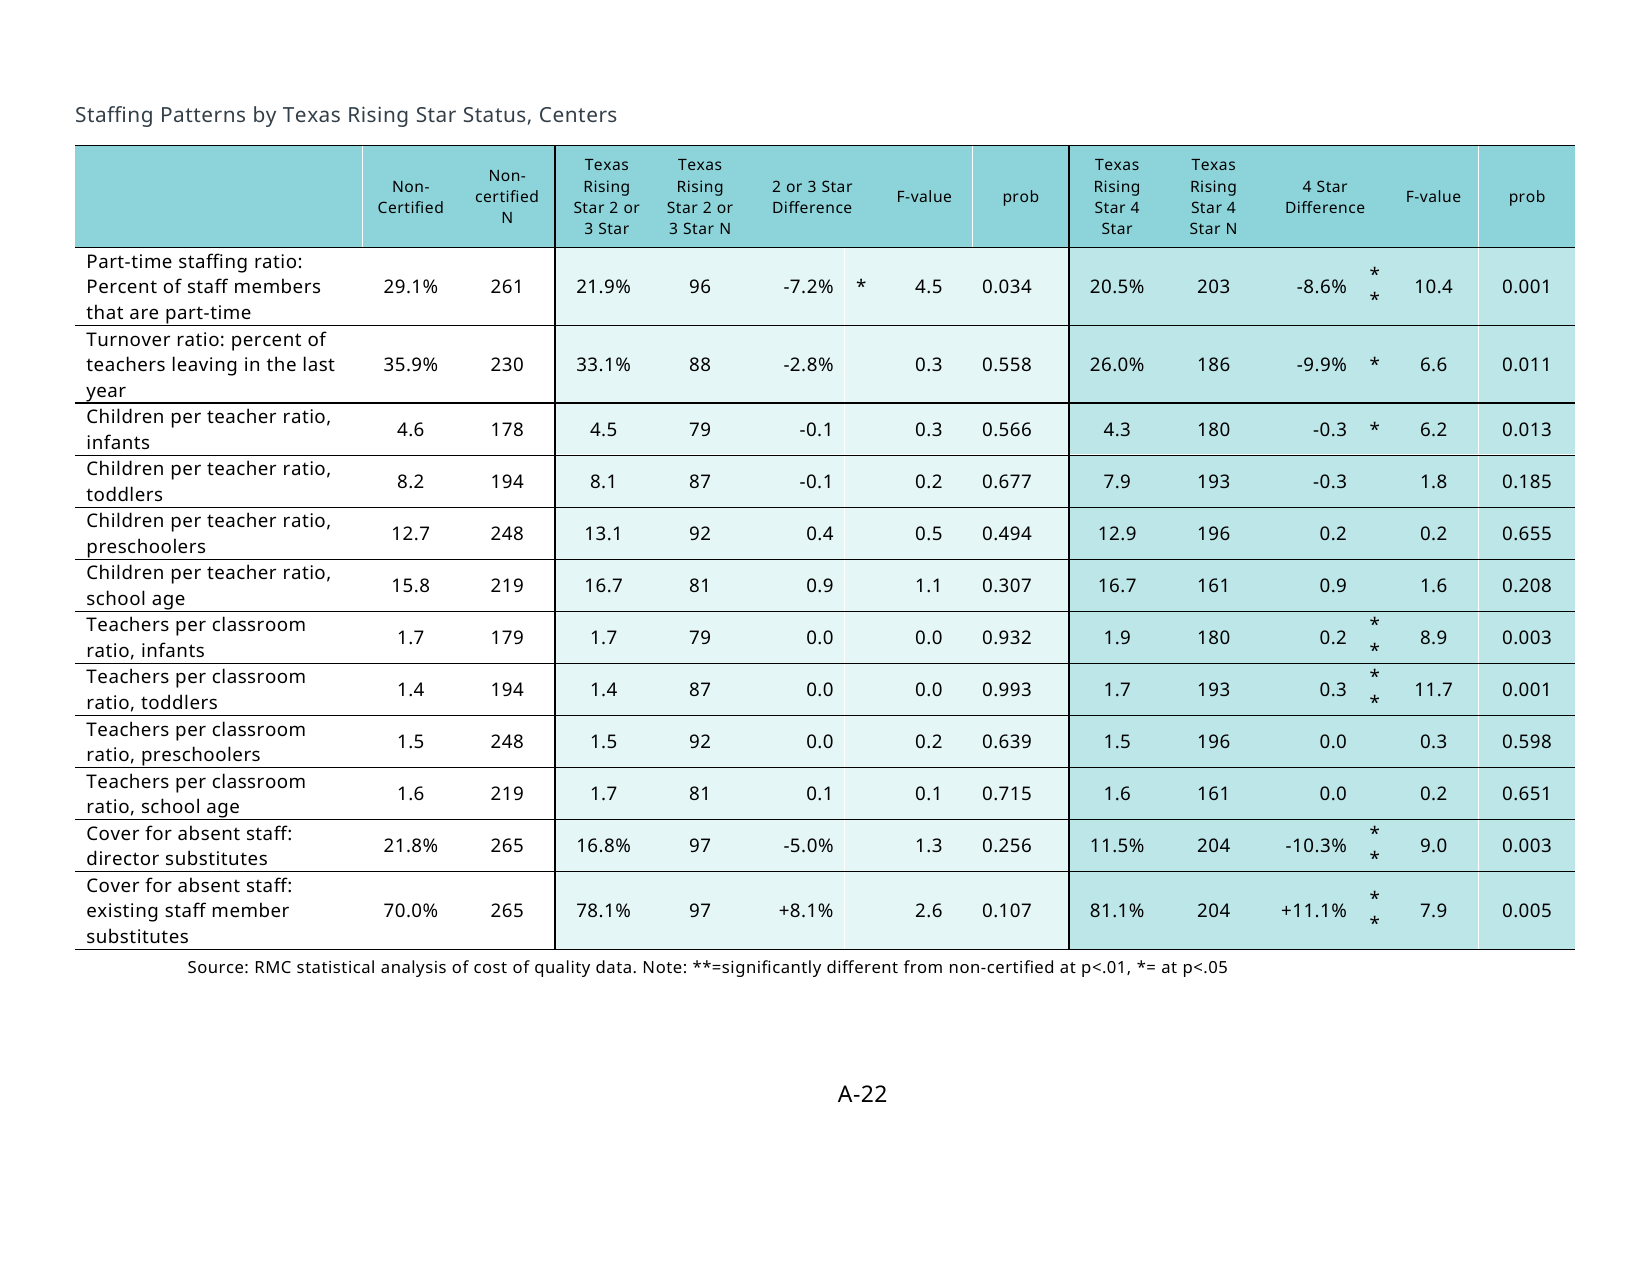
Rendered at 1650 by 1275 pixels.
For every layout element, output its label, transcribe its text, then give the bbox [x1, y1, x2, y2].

table_cell Cover for absent staff: existing staff member substitutes [75, 872, 362, 949]
table_cell * [845, 248, 876, 325]
table_header Non-Certified [363, 146, 459, 247]
table_cell 11.7 [1388, 664, 1478, 715]
table_cell 0.185 [1479, 456, 1575, 507]
table_cell -2.8% [748, 326, 844, 402]
table_header 2 or 3 Star Difference [748, 146, 876, 247]
table_cell 265 [459, 872, 554, 949]
table_cell 0.003 [1479, 612, 1575, 663]
table_cell [845, 404, 876, 454]
table_cell Part-time staffing ratio: Percent of staff members that are part-time [75, 248, 362, 325]
table_cell 21.9% [556, 248, 652, 325]
table_cell 178 [459, 404, 554, 454]
table_cell ** [1358, 820, 1388, 871]
table_cell -9.9% [1262, 326, 1358, 402]
table_cell 0.001 [1479, 664, 1575, 715]
table_cell 8.2 [363, 456, 459, 507]
table_cell 1.8 [1388, 456, 1478, 507]
table_cell 79 [652, 612, 748, 663]
table_cell -0.1 [748, 404, 844, 454]
table_cell 1.4 [363, 664, 459, 715]
table_cell [845, 326, 876, 402]
table_cell 81 [652, 560, 748, 611]
table_cell 21.8% [363, 820, 459, 871]
table_cell 0.0 [748, 664, 844, 715]
table_cell 4.5 [876, 248, 981, 325]
table_cell 87 [652, 664, 748, 715]
table_cell 10.4 [1388, 248, 1478, 325]
table_cell 1.1 [876, 560, 981, 611]
table_header Non-certified N [459, 146, 554, 247]
table_cell 219 [459, 768, 554, 819]
table_cell 78.1% [556, 872, 652, 949]
table_cell 0.993 [981, 664, 1068, 715]
table_cell Children per teacher ratio, preschoolers [75, 508, 362, 559]
text Source: RMC statistical analysis of cost of quality data. Note: **=significantly different from non-certified at p<.01, *= at p<.05 [112, 956, 1537, 979]
table_header 4 Star Difference [1262, 146, 1388, 247]
table_cell 0.4 [748, 508, 844, 559]
table_cell 0.558 [981, 326, 1068, 402]
table_cell 1.5 [1070, 716, 1165, 767]
table_cell 15.8 [363, 560, 459, 611]
table_cell 16.8% [556, 820, 652, 871]
table_cell 0.307 [981, 560, 1068, 611]
table_cell [1358, 716, 1388, 767]
table_cell [845, 768, 876, 819]
table_cell 4.3 [1070, 404, 1165, 454]
table_cell 96 [652, 248, 748, 325]
table_cell 97 [652, 872, 748, 949]
table_cell 219 [459, 560, 554, 611]
table_cell 0.013 [1479, 404, 1575, 454]
table_cell 29.1% [363, 248, 459, 325]
table_cell Teachers per classroom ratio, toddlers [75, 664, 362, 715]
table_cell -0.1 [748, 456, 844, 507]
table_cell Teachers per classroom ratio, preschoolers [75, 716, 362, 767]
table_cell 81.1% [1070, 872, 1165, 949]
table_cell 2.6 [876, 872, 981, 949]
table_cell 0.715 [981, 768, 1068, 819]
table_cell 0.651 [1479, 768, 1575, 819]
table_cell 204 [1165, 872, 1262, 949]
table_cell [845, 664, 876, 715]
table_cell 0.256 [981, 820, 1068, 871]
table_cell 87 [652, 456, 748, 507]
table_cell 0.001 [1479, 248, 1575, 325]
table_cell 161 [1165, 560, 1262, 611]
table_cell 4.6 [363, 404, 459, 454]
table_cell 230 [459, 326, 554, 402]
table_cell 8.9 [1388, 612, 1478, 663]
table_cell 16.7 [1070, 560, 1165, 611]
table_cell 0.2 [876, 716, 981, 767]
table_cell 1.4 [556, 664, 652, 715]
table_cell 1.3 [876, 820, 981, 871]
table_cell 0.639 [981, 716, 1068, 767]
table_cell 203 [1165, 248, 1262, 325]
table_cell [845, 612, 876, 663]
table_cell 0.208 [1479, 560, 1575, 611]
table_cell 0.003 [1479, 820, 1575, 871]
table_cell 0.0 [876, 664, 981, 715]
table_cell 0.3 [1388, 716, 1478, 767]
table_cell 0.0 [748, 612, 844, 663]
table_cell 1.7 [363, 612, 459, 663]
table_cell ** [1358, 664, 1388, 715]
table_header Texas Rising Star 4 Star N [1165, 146, 1262, 247]
table_cell [845, 560, 876, 611]
table_header prob [1479, 146, 1575, 247]
table_cell 196 [1165, 508, 1262, 559]
table_cell 16.7 [556, 560, 652, 611]
table_cell 0.1 [748, 768, 844, 819]
table_cell 0.034 [981, 248, 1068, 325]
table_cell 79 [652, 404, 748, 454]
table_cell -0.3 [1262, 404, 1358, 454]
table_cell 1.7 [1070, 664, 1165, 715]
table_cell 1.9 [1070, 612, 1165, 663]
table_cell 0.9 [1262, 560, 1358, 611]
table_cell 0.2 [1262, 612, 1358, 663]
table_cell 0.3 [876, 326, 981, 402]
table_cell 0.0 [1262, 768, 1358, 819]
table_cell 1.6 [363, 768, 459, 819]
table_cell 0.2 [1388, 768, 1478, 819]
table_header Outcome [75, 146, 362, 247]
table_cell 0.5 [876, 508, 981, 559]
table_cell 6.6 [1388, 326, 1478, 402]
table_cell 0.9 [748, 560, 844, 611]
table_cell 70.0% [363, 872, 459, 949]
table_cell 0.494 [981, 508, 1068, 559]
table_cell 7.9 [1388, 872, 1478, 949]
table_cell 0.3 [876, 404, 981, 454]
table_cell 1.7 [556, 612, 652, 663]
table_header F-value [1388, 146, 1478, 247]
table_cell -8.6% [1262, 248, 1358, 325]
table_cell 8.1 [556, 456, 652, 507]
table_cell [845, 456, 876, 507]
table_cell 6.2 [1388, 404, 1478, 454]
table_header Texas Rising Star 2 or 3 Star [556, 146, 652, 247]
table_cell 265 [459, 820, 554, 871]
table_cell 0.011 [1479, 326, 1575, 402]
table_cell 97 [652, 820, 748, 871]
table_cell 196 [1165, 716, 1262, 767]
table_cell -0.3 [1262, 456, 1358, 507]
table_cell ** [1358, 248, 1388, 325]
table_cell -7.2% [748, 248, 844, 325]
table_header F-value [876, 146, 972, 247]
table_cell 0.0 [748, 716, 844, 767]
table_cell 20.5% [1070, 248, 1165, 325]
table_cell +8.1% [748, 872, 844, 949]
table_cell 179 [459, 612, 554, 663]
table_cell Cover for absent staff: director substitutes [75, 820, 362, 871]
table_cell 13.1 [556, 508, 652, 559]
table_cell 7.9 [1070, 456, 1165, 507]
table_cell 12.7 [363, 508, 459, 559]
table_cell Teachers per classroom ratio, infants [75, 612, 362, 663]
table_cell 1.5 [363, 716, 459, 767]
table_cell 194 [459, 664, 554, 715]
table_cell [845, 716, 876, 767]
table_cell 0.2 [1388, 508, 1478, 559]
table_cell -5.0% [748, 820, 844, 871]
table_cell 92 [652, 508, 748, 559]
table_cell 1.5 [556, 716, 652, 767]
table_cell 248 [459, 716, 554, 767]
table_cell 12.9 [1070, 508, 1165, 559]
table_cell 33.1% [556, 326, 652, 402]
table_cell ** [1358, 612, 1388, 663]
table_cell +11.1% [1262, 872, 1358, 949]
table_cell 1.6 [1070, 768, 1165, 819]
table_header Texas Rising Star 2 or 3 Star N [652, 146, 748, 247]
table_cell Turnover ratio: percent of teachers leaving in the last year [75, 326, 362, 402]
table_cell 180 [1165, 612, 1262, 663]
table_cell 35.9% [363, 326, 459, 402]
table_cell Children per teacher ratio, infants [75, 404, 362, 454]
table_cell 0.655 [1479, 508, 1575, 559]
table_cell 4.5 [556, 404, 652, 454]
table_cell 194 [459, 456, 554, 507]
table_cell 0.3 [1262, 664, 1358, 715]
table_header Texas Rising Star 4 Star [1070, 146, 1165, 247]
table_cell -10.3% [1262, 820, 1358, 871]
table_cell 1.7 [556, 768, 652, 819]
table_cell 261 [459, 248, 554, 325]
table_cell [1358, 768, 1388, 819]
table_cell 248 [459, 508, 554, 559]
table_cell Teachers per classroom ratio, school age [75, 768, 362, 819]
table_cell 0.005 [1479, 872, 1575, 949]
table_cell ** [1358, 872, 1388, 949]
table_cell 193 [1165, 456, 1262, 507]
table_cell 161 [1165, 768, 1262, 819]
table_cell 0.0 [1262, 716, 1358, 767]
table_cell 81 [652, 768, 748, 819]
table_cell 193 [1165, 664, 1262, 715]
table_cell 26.0% [1070, 326, 1165, 402]
text Staffing Patterns by Texas Rising Star Status, Centers [75, 100, 1575, 128]
table_cell 92 [652, 716, 748, 767]
table_cell 0.0 [876, 612, 981, 663]
table_cell * [1358, 404, 1388, 454]
table_cell 0.2 [876, 456, 981, 507]
table_cell [845, 872, 876, 949]
table_cell 0.1 [876, 768, 981, 819]
table_cell Children per teacher ratio, school age [75, 560, 362, 611]
table_cell 0.677 [981, 456, 1068, 507]
table_cell 0.932 [981, 612, 1068, 663]
table_cell Children per teacher ratio, toddlers [75, 456, 362, 507]
table_cell 11.5% [1070, 820, 1165, 871]
table_cell [1358, 508, 1388, 559]
table_cell 0.598 [1479, 716, 1575, 767]
table_cell 9.0 [1388, 820, 1478, 871]
table_cell [1358, 560, 1388, 611]
table_cell 0.2 [1262, 508, 1358, 559]
table_cell [845, 820, 876, 871]
table_cell * [1358, 326, 1388, 402]
table_cell 1.6 [1388, 560, 1478, 611]
table_cell 180 [1165, 404, 1262, 454]
table_cell 0.107 [981, 872, 1068, 949]
table_cell 204 [1165, 820, 1262, 871]
table_cell [1358, 456, 1388, 507]
table_cell 0.566 [981, 404, 1068, 454]
table_cell 88 [652, 326, 748, 402]
table_cell [845, 508, 876, 559]
table_cell 186 [1165, 326, 1262, 402]
table_header prob [973, 146, 1068, 247]
